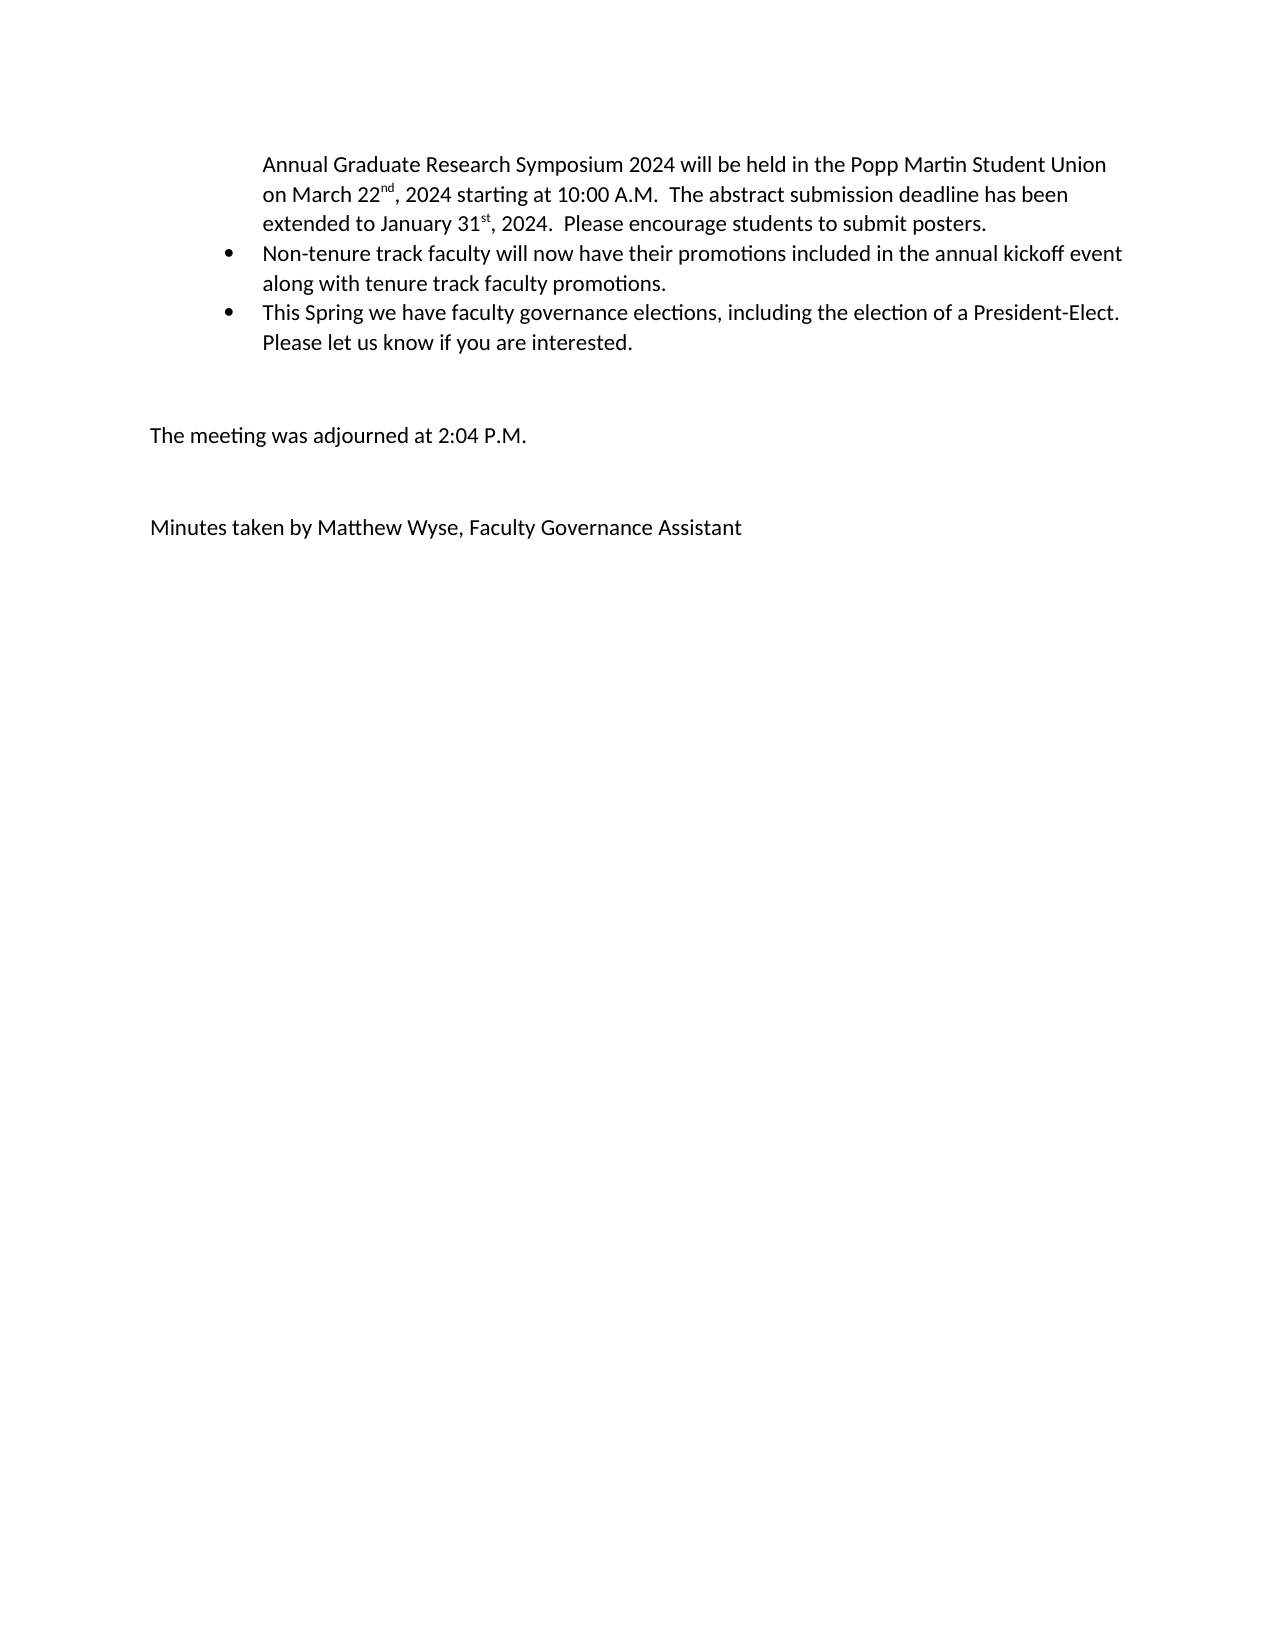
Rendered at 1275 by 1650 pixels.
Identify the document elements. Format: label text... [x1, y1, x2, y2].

text The meeting was adjourned at 2:04 P.M. [150, 421, 1125, 449]
list Non-tenure track faculty will now have their promotions included in the annual kickoff event along with tenure track faculty promotions. [225, 239, 1125, 297]
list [225, 150, 1125, 237]
list This Spring we have faculty governance elections, including the election of a President-Elect. Please let us know if you are interested. [225, 298, 1125, 356]
text Minutes taken by Matthew Wyse, Faculty Governance Assistant [150, 513, 1125, 542]
